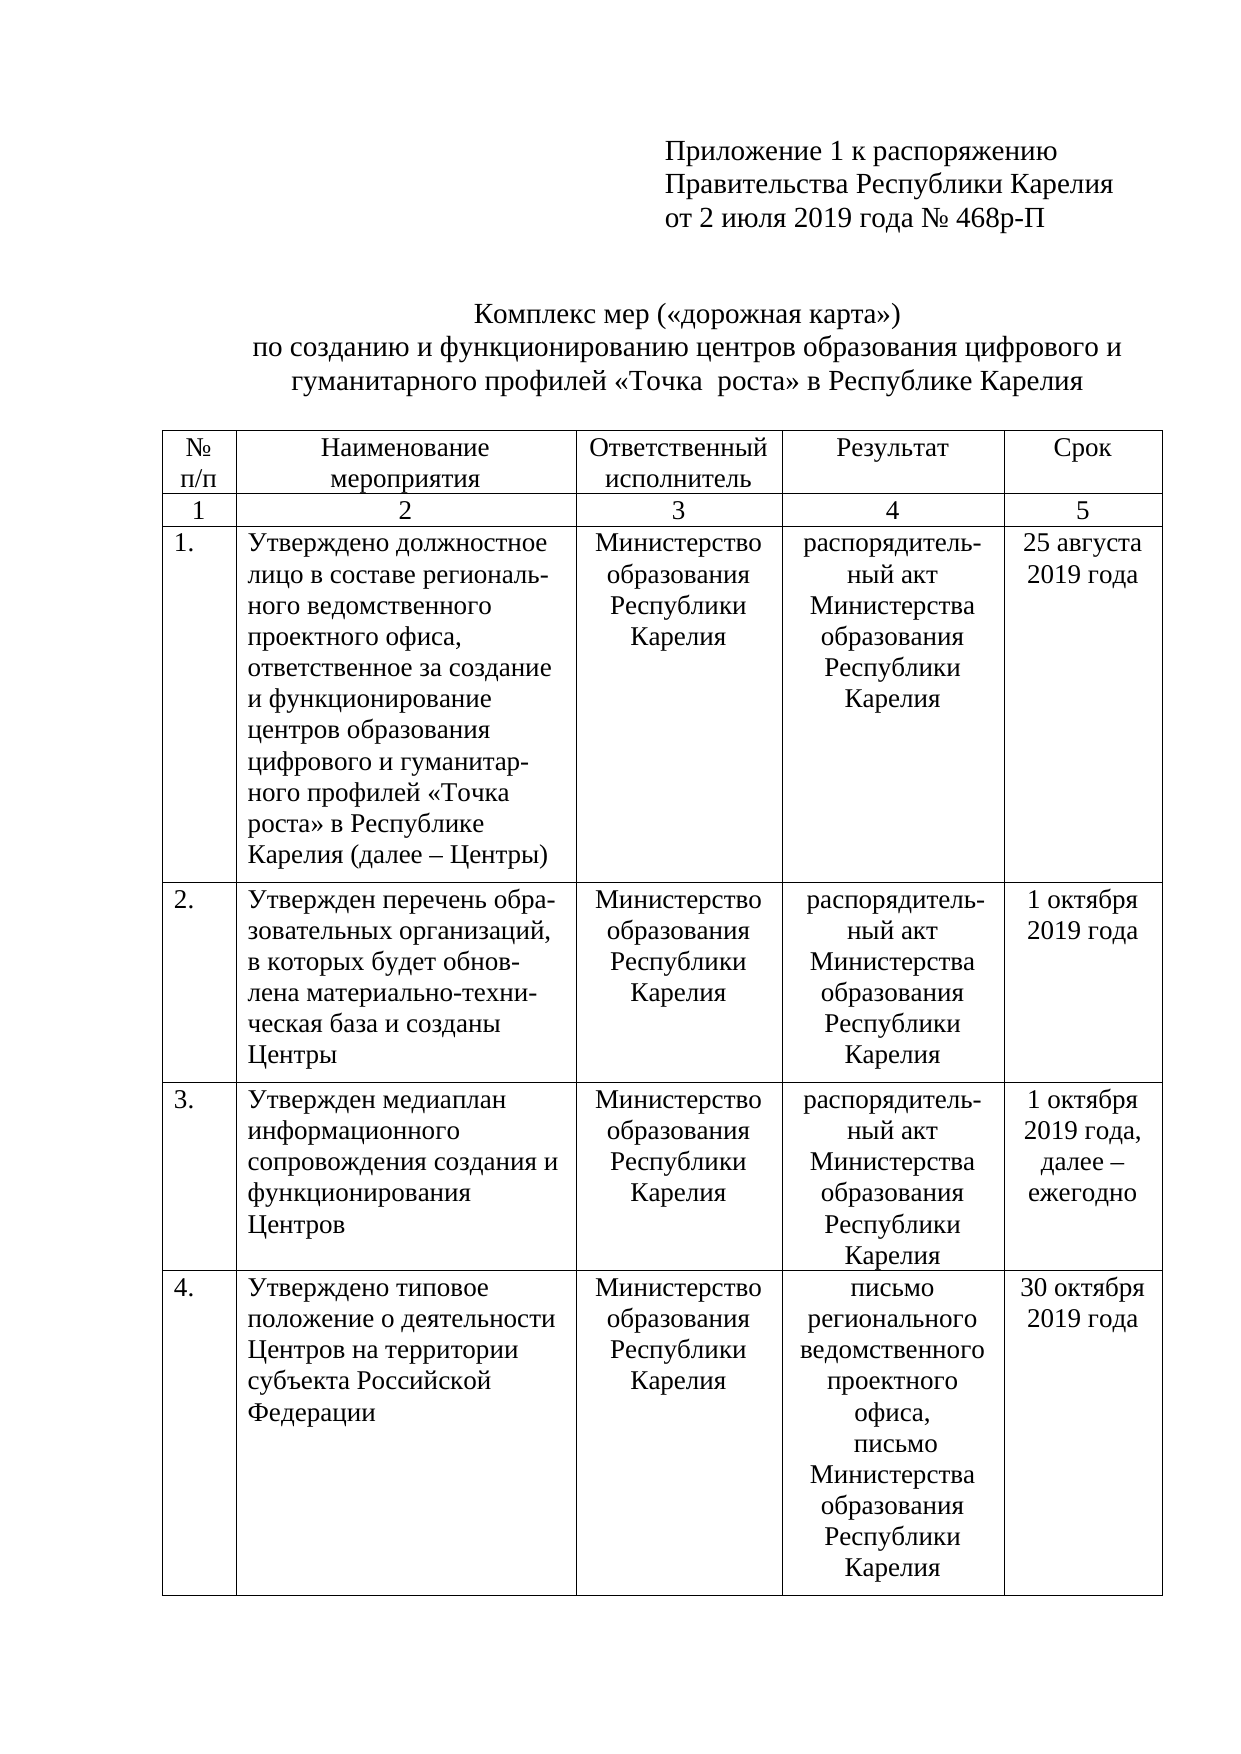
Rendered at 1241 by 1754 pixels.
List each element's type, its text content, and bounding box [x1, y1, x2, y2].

table_cell распорядитель- ный акт Министерства образования Республики Карелия [783, 527, 1004, 882]
table_cell 5 [1005, 494, 1162, 526]
table_cell 1 [163, 494, 236, 526]
table_cell письмо регионального ведомственного проектного офиса, письмо Министерства образования Республики Карелия [783, 1271, 1004, 1595]
table_cell Утверждено должностное лицо в составе региональ-ного ведомственного проектного офиса, ответственное за создание и функционирование центров образования цифрового и гуманитар-ного профилей «Точка роста» в Республике Карелия (далее – Центры) [237, 527, 576, 882]
table_cell 3. [163, 1083, 236, 1270]
table_cell Утвержден перечень обра-зовательных организаций, в которых будет обнов-лена материально-техни-ческая база и созданы Центры [237, 883, 576, 1082]
table_cell 4. [163, 1271, 236, 1595]
table_header Ответственный исполнитель [577, 431, 782, 493]
table_header Срок [1005, 431, 1162, 493]
table_cell 2. [163, 883, 236, 1082]
text Правительства Республики Карелия [148, 166, 1152, 200]
table_cell Министерство образования Республики Карелия [577, 883, 782, 1082]
text по созданию и функционированию центров образования цифрового и гуманитарного профилей «Точка роста» в Республике Карелия [225, 329, 1149, 396]
table_cell распорядитель- ный акт Министерства образования Республики Карелия [783, 883, 1004, 1082]
table_header Результат [783, 431, 1004, 493]
table_cell 3 [577, 494, 782, 526]
table_cell 2 [237, 494, 576, 526]
table_cell Утверждено типовое положение о деятельности Центров на территории субъекта Российской Федерации [237, 1271, 576, 1595]
table_cell Министерство образования Республики Карелия [577, 1271, 782, 1595]
table_cell 30 октября 2019 года [1005, 1271, 1162, 1595]
table_cell распорядитель- ный акт Министерства образования Республики Карелия [783, 1083, 1004, 1270]
table_cell 1 октября 2019 года, далее – ежегодно [1005, 1083, 1162, 1270]
text Комплекс мер («дорожная карта») [225, 296, 1149, 329]
table_cell Утвержден медиаплан информационного сопровождения создания и функционирования Центров [237, 1083, 576, 1270]
table_cell 1. [163, 527, 236, 882]
table_cell 4 [783, 494, 1004, 526]
table_header Наименование мероприятия [237, 431, 576, 493]
table_cell 25 августа 2019 года [1005, 527, 1162, 882]
text Приложение 1 к распоряжению [148, 133, 1152, 166]
table_cell Министерство образования Республики Карелия [577, 527, 782, 882]
table_cell Министерство образования Республики Карелия [577, 1083, 782, 1270]
table_cell 1 октября 2019 года [1005, 883, 1162, 1082]
table_header № п/п [163, 431, 236, 493]
text от 2 июля 2019 года № 468р-П [148, 200, 1152, 233]
